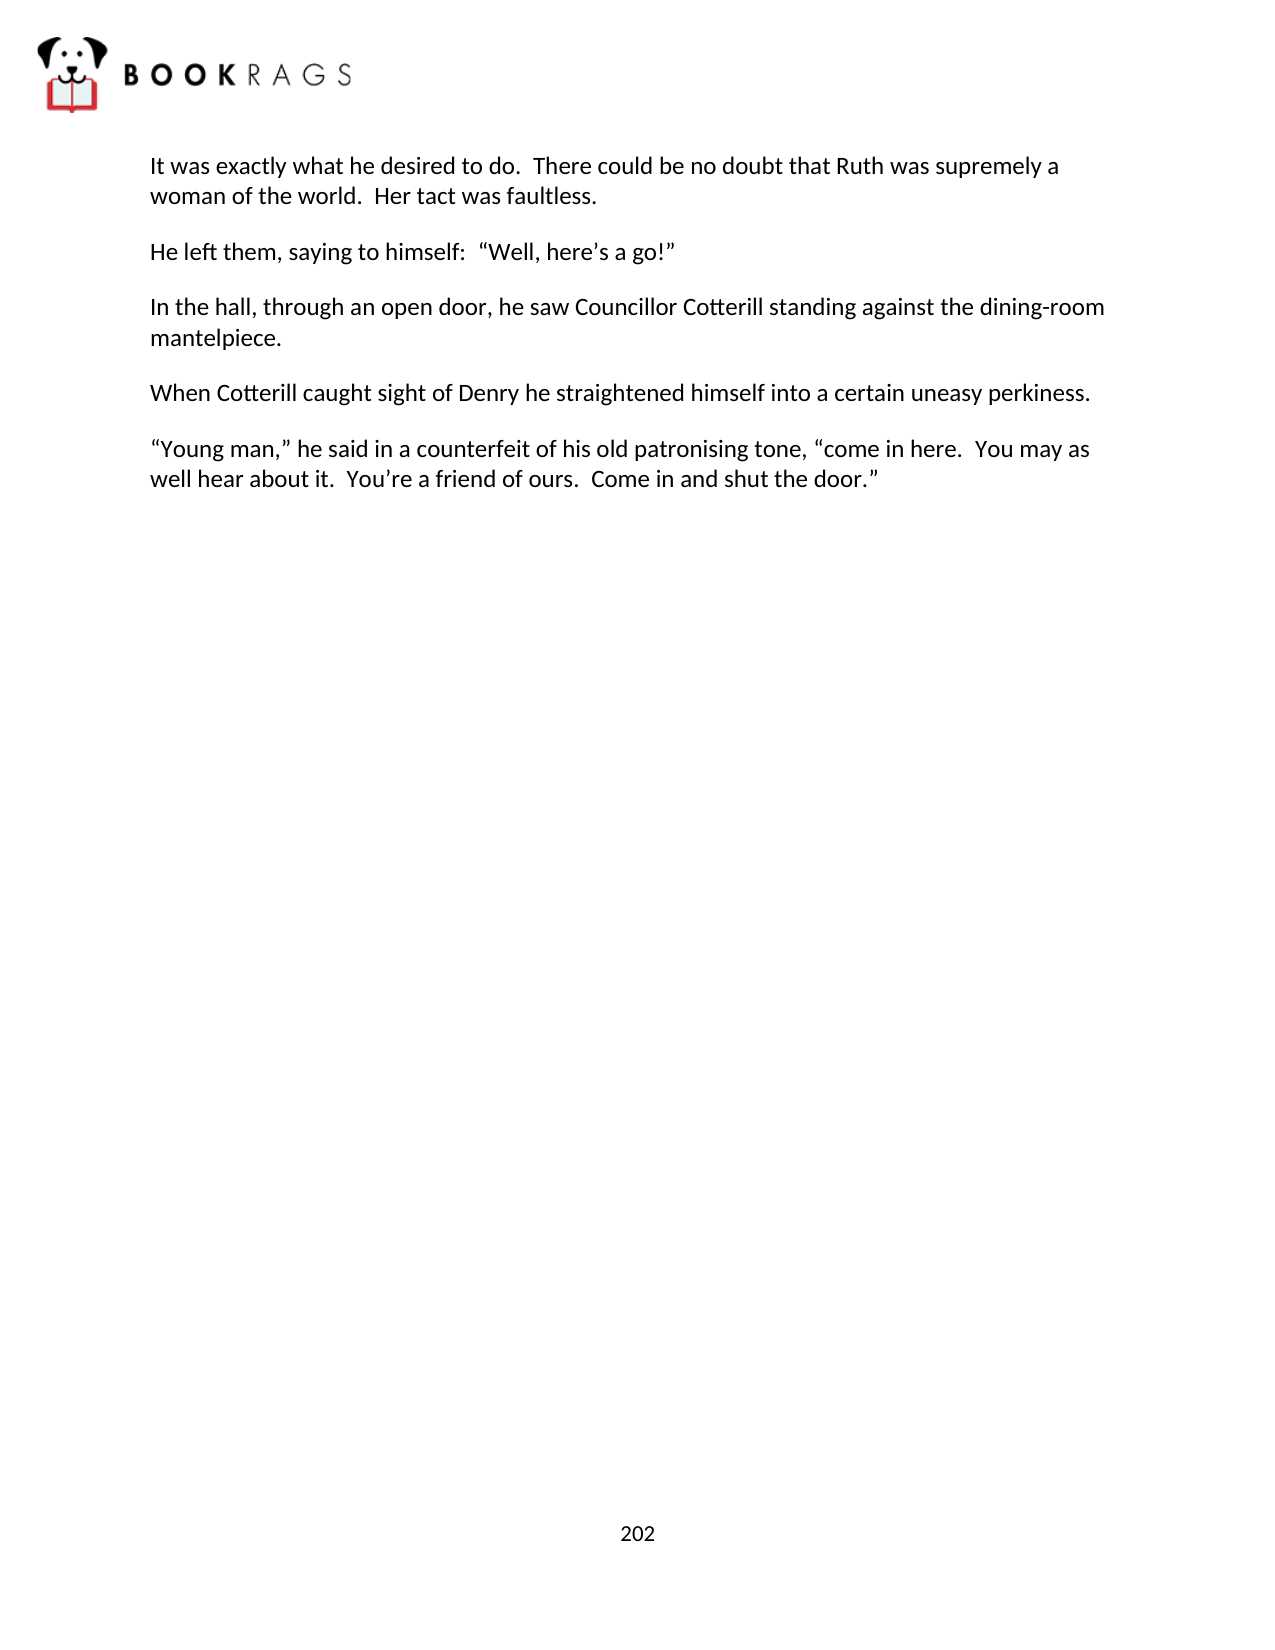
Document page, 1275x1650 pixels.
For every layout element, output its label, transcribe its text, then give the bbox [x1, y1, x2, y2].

text It was exactly what he desired to do. There could be no doubt that Ruth was supremely a woman of the world. Her tact was faultless. [150, 150, 1125, 211]
text He left them, saying to himself: “Well, here’s a go!” [150, 236, 1125, 267]
text In the hall, through an open door, he saw Councillor Cotterill standing against the dining-room mantelpiece. [150, 292, 1125, 353]
picture [37, 37, 351, 113]
text “Young man,” he said in a counterfeit of his old patronising tone, “come in here. You may as well hear about it. You’re a friend of ours. Come in and shut the door.” [150, 433, 1125, 494]
text When Cotterill caught sight of Denry he straightened himself into a certain uneasy perkiness. [150, 378, 1125, 408]
